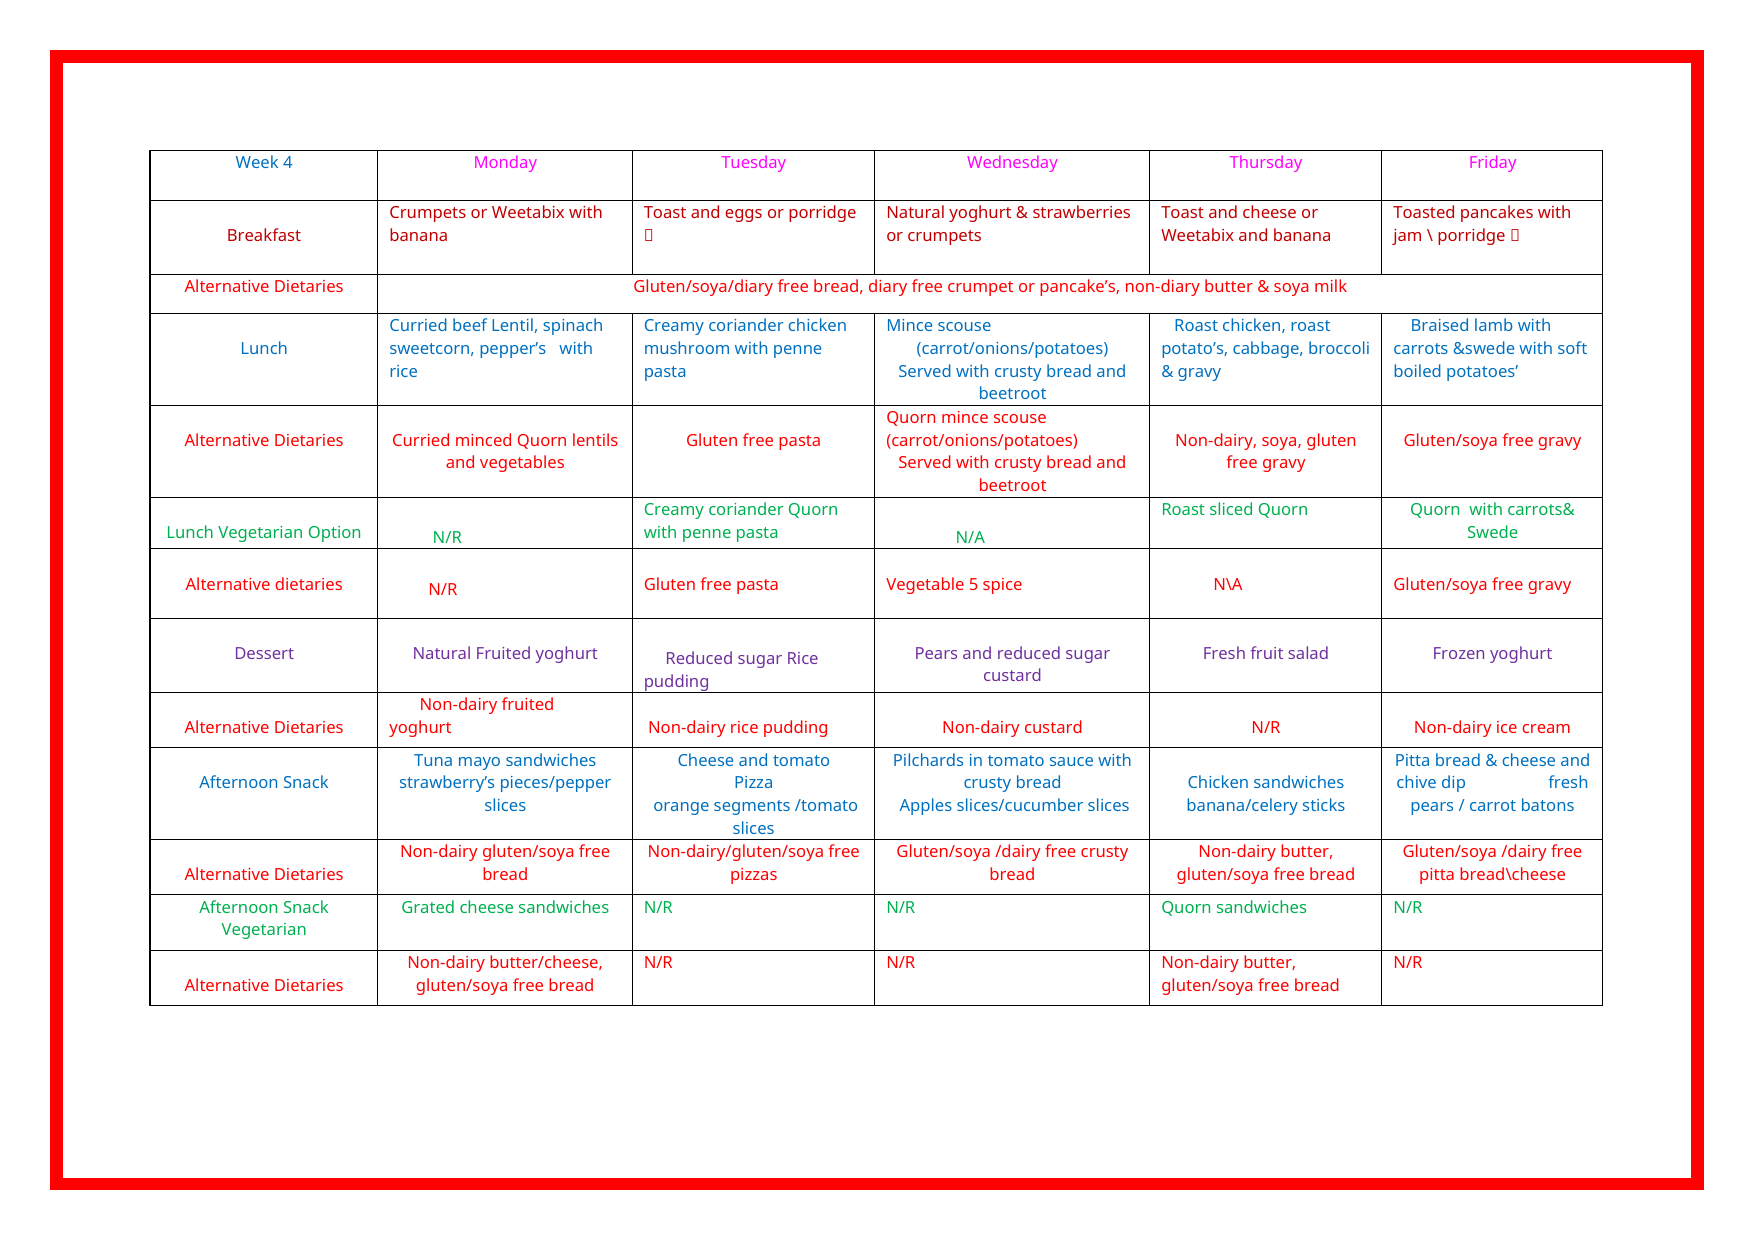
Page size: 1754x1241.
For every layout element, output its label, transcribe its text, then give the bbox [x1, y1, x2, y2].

table_cell Roast chicken, roast potato’s, cabbage, broccoli & gravy [1150, 314, 1381, 405]
table_cell Mince scouse (carrot/onions/potatoes) Served with crusty bread and beetroot [875, 314, 1149, 405]
table_cell Alternative Dietaries [151, 951, 377, 1005]
table_header Monday [378, 151, 632, 199]
table_cell Curried minced Quorn lentils and vegetables [378, 406, 632, 497]
table_cell Gluten free pasta [633, 549, 874, 617]
table_cell Alternative Dietaries [151, 840, 377, 894]
table_cell Gluten free pasta [633, 406, 874, 497]
table_cell Dessert [151, 619, 377, 692]
table_cell N\A [1150, 549, 1381, 617]
table_cell Crumpets or Weetabix with banana [378, 201, 632, 273]
table_cell Gluten/soya free gravy [1382, 406, 1602, 497]
table_cell N/R [1150, 693, 1381, 747]
table_cell Breakfast [151, 201, 377, 273]
table_cell Afternoon Snack [151, 748, 377, 839]
table_header Wednesday [875, 151, 1149, 199]
table_cell Non-dairy fruited yoghurt [378, 693, 632, 747]
table_cell Toasted pancakes with jam \ porridge 🥣 [1382, 201, 1602, 273]
table_cell Creamy coriander chicken mushroom with penne pasta [633, 314, 874, 405]
table_cell Lunch Vegetarian Option [151, 498, 377, 548]
table_cell Alternative Dietaries [151, 406, 377, 497]
table_cell Pitta bread & cheese and chive dip fresh pears / carrot batons [1382, 748, 1602, 839]
table_cell Braised lamb with carrots &swede with soft boiled potatoes’ [1382, 314, 1602, 405]
table_cell Gluten/soya free gravy [1382, 549, 1602, 617]
table_cell Creamy coriander Quorn with penne pasta [633, 498, 874, 548]
table_cell Cheese and tomato Pizza orange segments /tomato slices [633, 748, 874, 839]
table_cell Alternative Dietaries [151, 693, 377, 747]
table_cell Non-dairy, soya, gluten free gravy [1150, 406, 1381, 497]
table_header Tuesday [633, 151, 874, 199]
table_cell Lunch [151, 314, 377, 405]
table_cell Non-dairy gluten/soya free bread [378, 840, 632, 894]
table_cell Pilchards in tomato sauce with crusty bread Apples slices/cucumber slices [875, 748, 1149, 839]
table_cell Grated cheese sandwiches [378, 895, 632, 949]
table_cell Non-dairy rice pudding [633, 693, 874, 747]
table_cell Afternoon Snack Vegetarian [151, 895, 377, 949]
table_cell Quorn with carrots& Swede [1382, 498, 1602, 548]
table_cell Non-dairy butter, gluten/soya free bread [1150, 951, 1381, 1005]
table_cell Gluten/soya /dairy free crusty bread [875, 840, 1149, 894]
table_cell Toast and cheese or Weetabix and banana [1150, 201, 1381, 273]
table_cell N/R [1382, 951, 1602, 1005]
table_cell Roast sliced Quorn [1150, 498, 1381, 548]
table_cell N/A [875, 498, 1149, 548]
table_cell Chicken sandwiches banana/celery sticks [1150, 748, 1381, 839]
table_cell N/R [1382, 895, 1602, 949]
table_cell Quorn sandwiches [1150, 895, 1381, 949]
table_cell Non-dairy ice cream [1382, 693, 1602, 747]
table_cell N/R [378, 549, 632, 617]
table_cell Non-dairy/gluten/soya free pizzas [633, 840, 874, 894]
table_header Thursday [1150, 151, 1381, 199]
table_header Friday [1382, 151, 1602, 199]
table_cell Alternative Dietaries [151, 275, 377, 313]
table_cell Non-dairy butter/cheese, gluten/soya free bread [378, 951, 632, 1005]
table_cell Non-dairy butter, gluten/soya free bread [1150, 840, 1381, 894]
table_cell Curried beef Lentil, spinach sweetcorn, pepper’s with rice [378, 314, 632, 405]
table_cell N/R [633, 895, 874, 949]
table_cell Vegetable 5 spice [875, 549, 1149, 617]
table_cell Alternative dietaries [151, 549, 377, 617]
table_cell Reduced sugar Rice pudding [633, 619, 874, 692]
table_cell Natural Fruited yoghurt [378, 619, 632, 692]
table_cell Fresh fruit salad [1150, 619, 1381, 692]
table_cell N/R [633, 951, 874, 1005]
table_cell Frozen yoghurt [1382, 619, 1602, 692]
table_header Week 4 [151, 151, 377, 199]
table_cell N/R [875, 951, 1149, 1005]
table_cell Non-dairy custard [875, 693, 1149, 747]
table_cell N/R [378, 498, 632, 548]
table_cell Gluten/soya /dairy free pitta bread\cheese [1382, 840, 1602, 894]
table_cell Pears and reduced sugar custard [875, 619, 1149, 692]
table_cell Toast and eggs or porridge 🥣 [633, 201, 874, 273]
table_cell Quorn mince scouse (carrot/onions/potatoes) Served with crusty bread and beetroot [875, 406, 1149, 497]
table_cell N/R [875, 895, 1149, 949]
table_cell Tuna mayo sandwiches strawberry’s pieces/pepper slices [378, 748, 632, 839]
table_cell Gluten/soya/diary free bread, diary free crumpet or pancake’s, non-diary butter & soya milk [378, 275, 1602, 313]
table_cell Natural yoghurt & strawberries or crumpets [875, 201, 1149, 273]
